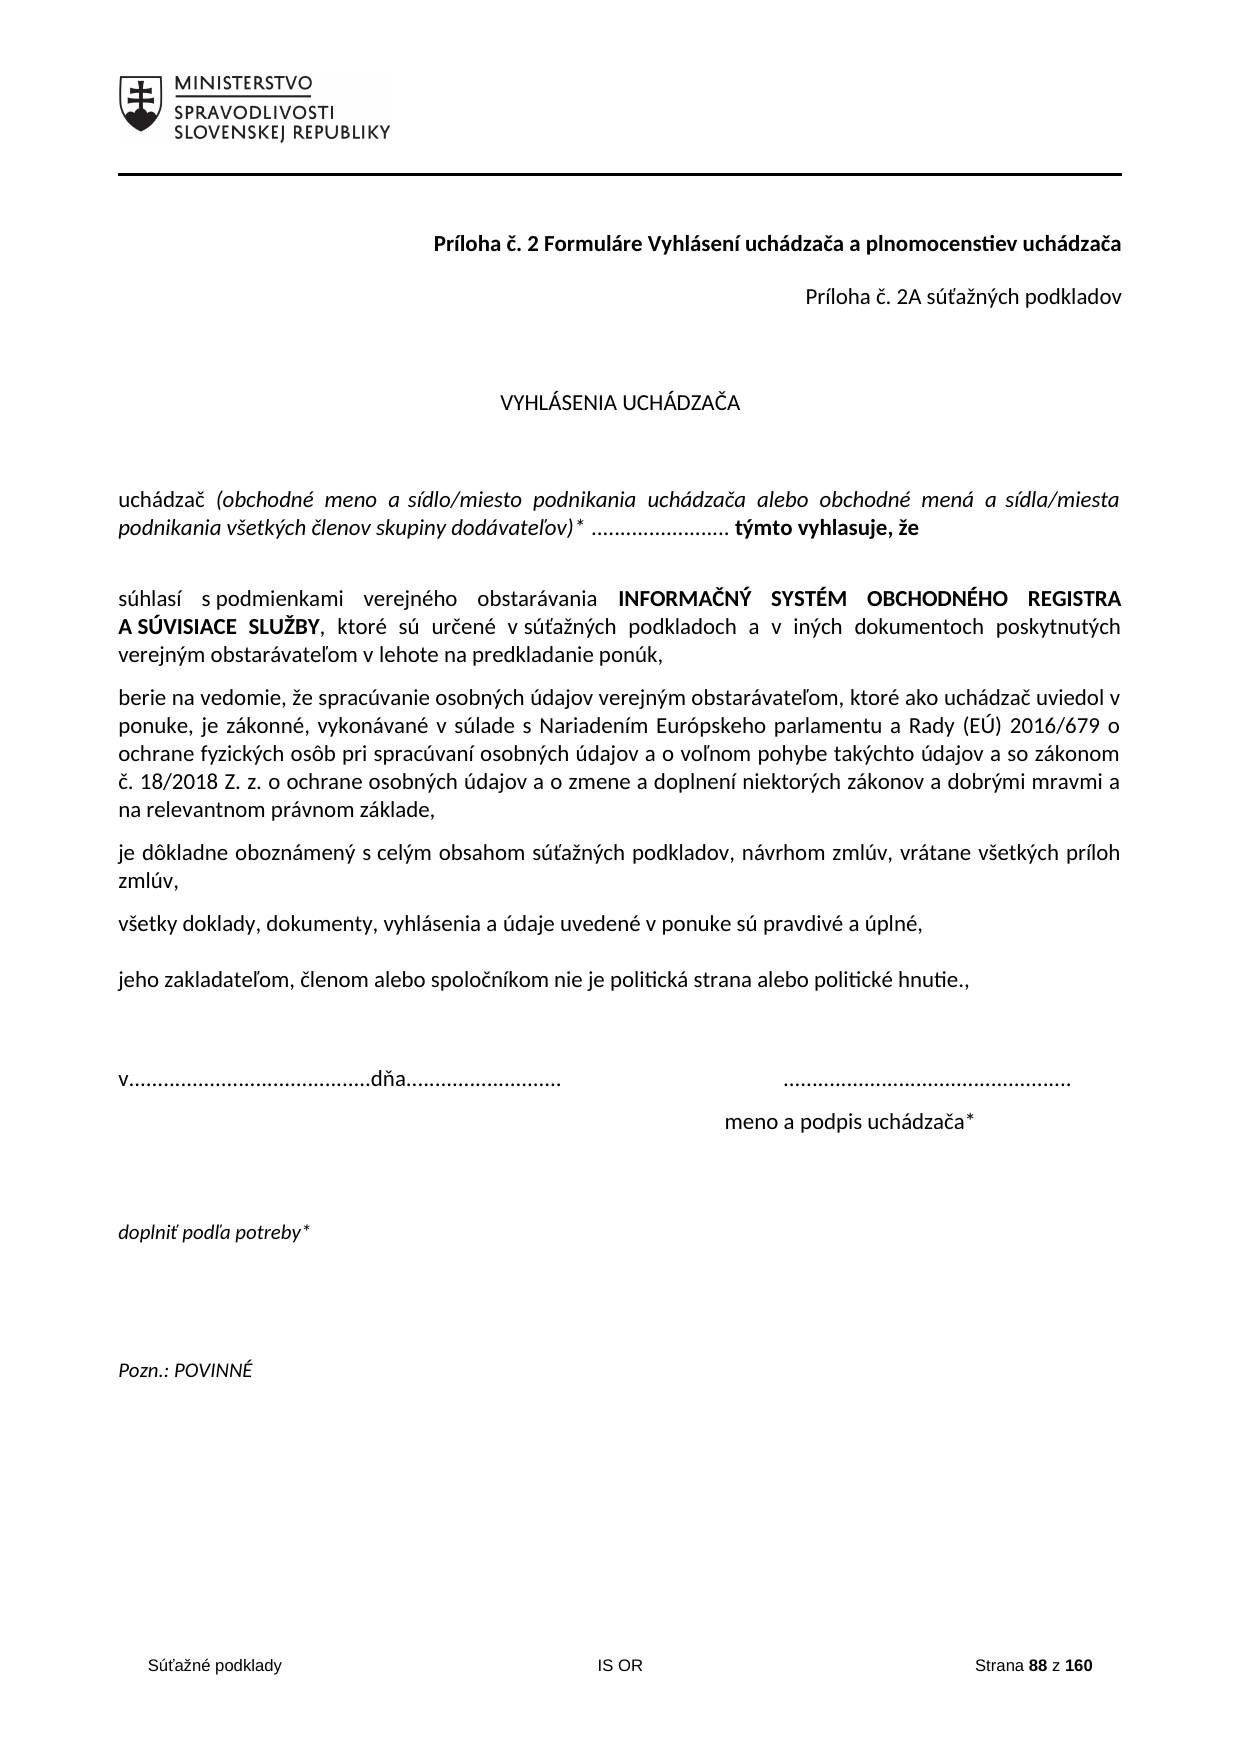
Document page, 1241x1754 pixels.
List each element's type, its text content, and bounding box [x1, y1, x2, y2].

text je dôkladne oboznámený s celým obsahom súťažných podkladov, návrhom zmlúv, vrátane všetkých príloh zmlúv, [118, 838, 1122, 894]
text všetky doklady, dokumenty, vyhlásenia a údaje uvedené v ponuke sú pravdivé a úplné, [118, 909, 1122, 937]
text meno a podpis uchádzača* [118, 1107, 1122, 1135]
text vyhlásenia uchádzača [118, 388, 1122, 416]
subtitle Príloha č. 2A súťažných podkladov [118, 282, 1122, 311]
text súhlasí s podmienkami verejného obstarávania INFORMAČNÝ SYSTÉM OBCHODNÉHO REGISTRA A SÚVISIACE SLUŽBY, ktoré sú určené v súťažných podkladoch a v iných dokumentoch poskytnutých verejným obstarávateľom v lehote na predkladanie ponúk, [118, 584, 1122, 668]
text doplniť podľa potreby* [118, 1219, 1122, 1245]
text uchádzač (obchodné meno a sídlo/miesto podnikania uchádzača alebo obchodné mená a sídla/miesta podnikania všetkých členov skupiny dodávateľov)* ........................ týmto vyhlasuje, že [118, 485, 1122, 541]
text berie na vedomie, že spracúvanie osobných údajov verejným obstarávateľom, ktoré ako uchádzač uviedol v ponuke, je zákonné, vykonávané v súlade s Nariadením Európskeho parlamentu a Rady (EÚ) 2016/679 o ochrane fyzických osôb pri spracúvaní osobných údajov a o voľnom pohybe takýchto údajov a so zákonom č. 18/2018 Z. z. o ochrane osobných údajov a o zmene a doplnení niektorých zákonov a dobrými mravmi a na relevantnom právnom základe, [118, 683, 1122, 823]
text Pozn.: POVINNÉ [118, 1357, 1122, 1382]
text jeho zakladateľom, členom alebo spoločníkom nie je politická strana alebo politické hnutie., [118, 965, 1122, 993]
subtitle Príloha č. 2 Formuláre Vyhlásení uchádzača a plnomocenstiev uchádzača [118, 229, 1122, 257]
text v..........................................dňa........................... .................................................. [118, 1064, 1122, 1092]
picture [118, 73, 390, 144]
